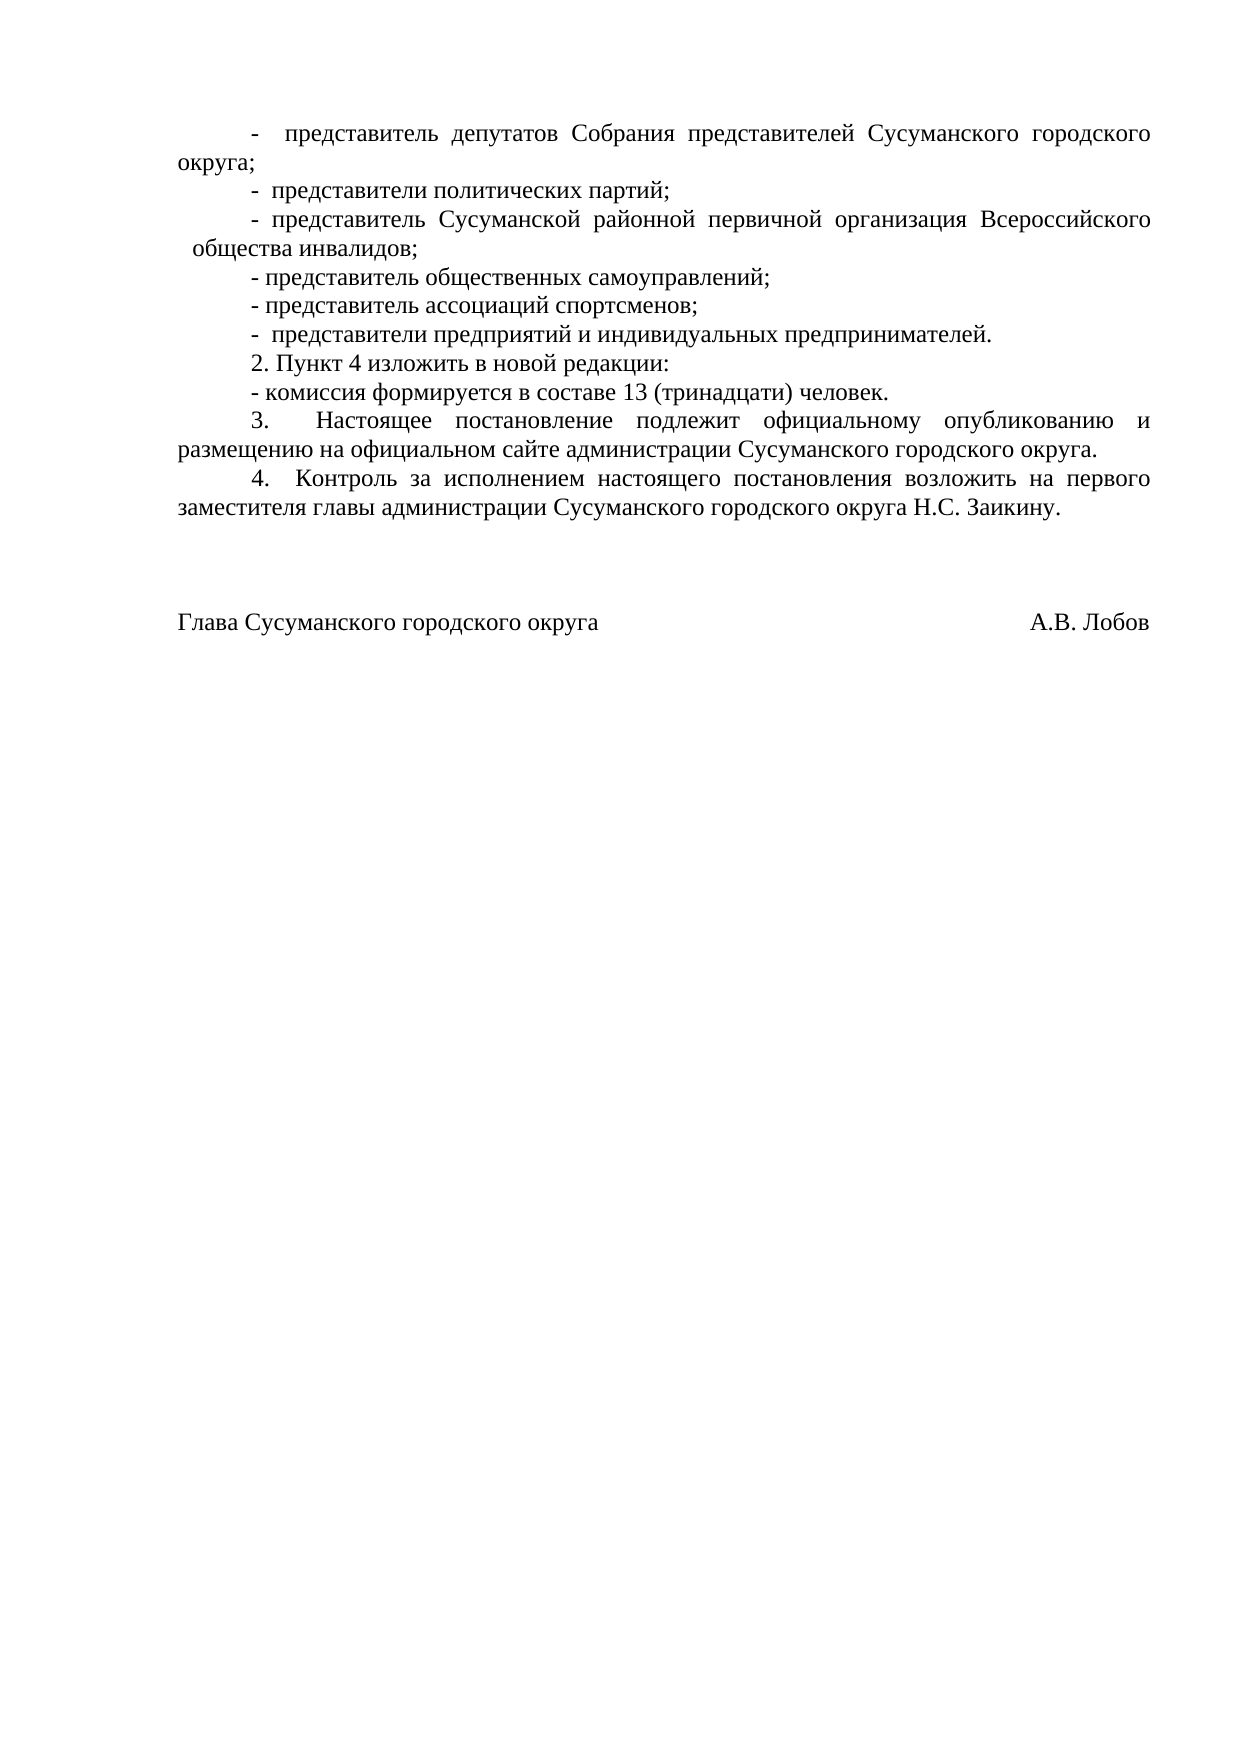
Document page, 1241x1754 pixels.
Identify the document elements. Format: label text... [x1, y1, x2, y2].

text 3. Настоящее постановление подлежит официальному опубликованию и размещению на официальном сайте администрации Сусуманского городского округа. [177, 406, 1152, 463]
text Глава Сусуманского городского округа А.В. Лобов [177, 607, 1152, 636]
text 4. Контроль за исполнением настоящего постановления возложить на первого заместителя главы администрации Сусуманского городского округа Н.С. Заикину. [177, 463, 1152, 521]
text 2. Пункт 4 изложить в новой редакции: [251, 348, 1152, 377]
text - представители предприятий и индивидуальных предпринимателей. [251, 319, 1152, 348]
text - представитель Сусуманской районной первичной организация Всероссийского общества инвалидов; [192, 204, 1152, 262]
text - представитель общественных самоуправлений; [192, 262, 1152, 291]
text - представители политических партий; [251, 176, 1152, 204]
text - комиссия формируется в составе 13 (тринадцати) человек. [251, 377, 1152, 406]
text - представитель депутатов Собрания представителей Сусуманского городского округа; [177, 118, 1152, 176]
text - представитель ассоциаций спортсменов; [192, 291, 1152, 319]
